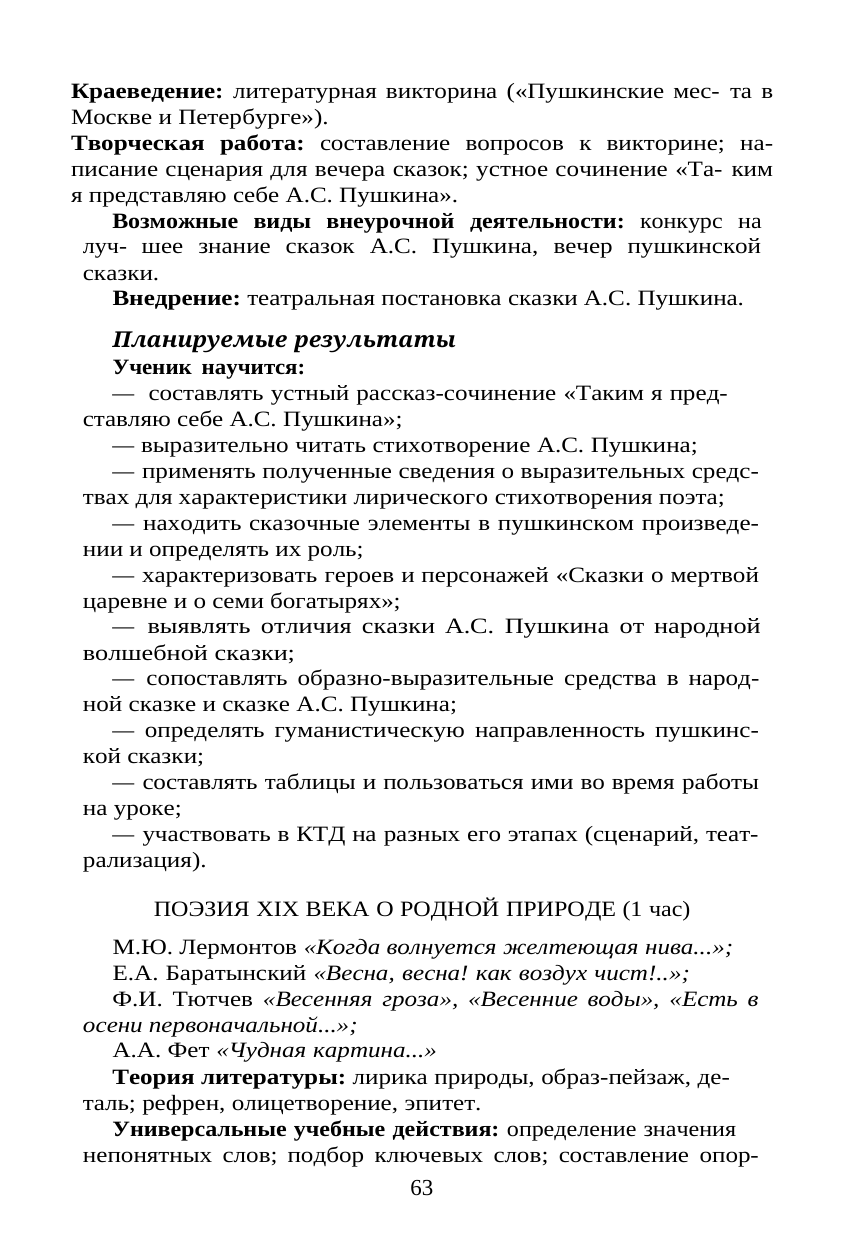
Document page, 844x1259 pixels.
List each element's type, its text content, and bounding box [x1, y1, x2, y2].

text Внедрение: театральная постановка сказки А.С. Пушкина. [112, 285, 773, 310]
list участвовать в КТД на разных его этапах (сценарий, теат- рализация). [83, 821, 761, 872]
list выразительно читать стихотворение А.С. Пушкина; [112, 432, 773, 457]
list характеризовать героев и персонажей «Сказки о мертвой царевне и о семи богатырях»; [83, 562, 761, 613]
list составлять таблицы и пользоваться ими во время работы на уроке; [83, 769, 761, 820]
text А.А. Фет «Чудная картина...» [112, 1038, 773, 1063]
list определять гуманистическую направленность пушкинс- кой сказки; [83, 717, 761, 768]
text Е.А. Баратынский «Весна, весна! как воздух чист!..»; [112, 960, 773, 985]
subtitle Ученик научится: [112, 354, 773, 379]
list сопоставлять образно-выразительные средства в народ- ной сказке и сказке А.С. Пушкина; [83, 665, 761, 717]
text Теория литературы: лирика природы, образ-пейзаж, де- таль; рефрен, олицетворение, эпитет. [83, 1064, 773, 1115]
list применять полученные сведения о выразительных средс- твах для характеристики лирического стихотворения поэта; [83, 458, 761, 509]
text Ф.И. Тютчев «Весенняя гроза», «Весенние воды», «Есть в осени первоначальной...»; [83, 986, 773, 1037]
list находить сказочные элементы в пушкинском произведе- нии и определять их роль; [83, 510, 761, 561]
text ПОЭЗИЯ XIX ВЕКА О РОДНОЙ ПРИРОДЕ (1 час) [81, 896, 763, 921]
list выявлять отличия сказки А.С. Пушкина от народной волшебной сказки; [83, 613, 761, 665]
text Возможные виды внеурочной деятельности: конкурс на луч- шее знание сказок А.С. Пушкина, вечер пушкинской сказки. [83, 208, 761, 285]
text Планируемые результаты [112, 328, 773, 353]
text М.Ю. Лермонтов «Когда волнуется желтеющая нива...»; [112, 934, 773, 959]
list составлять устный рассказ-сочинение «Таким я пред- ставляю себе А.С. Пушкина»; [83, 380, 761, 431]
text Универсальные учебные действия: определение значения непонятных слов; подбор ключевых слов; составление опор- [83, 1116, 773, 1167]
text Краеведение: литературная викторина («Пушкинские мес- та в Москве и Петербурге»). [71, 78, 773, 129]
text Творческая работа: составление вопросов к викторине; на- писание сценария для вечера сказок; устное сочинение «Та- ким я представляю себе А.С. Пушкина». [71, 130, 773, 207]
